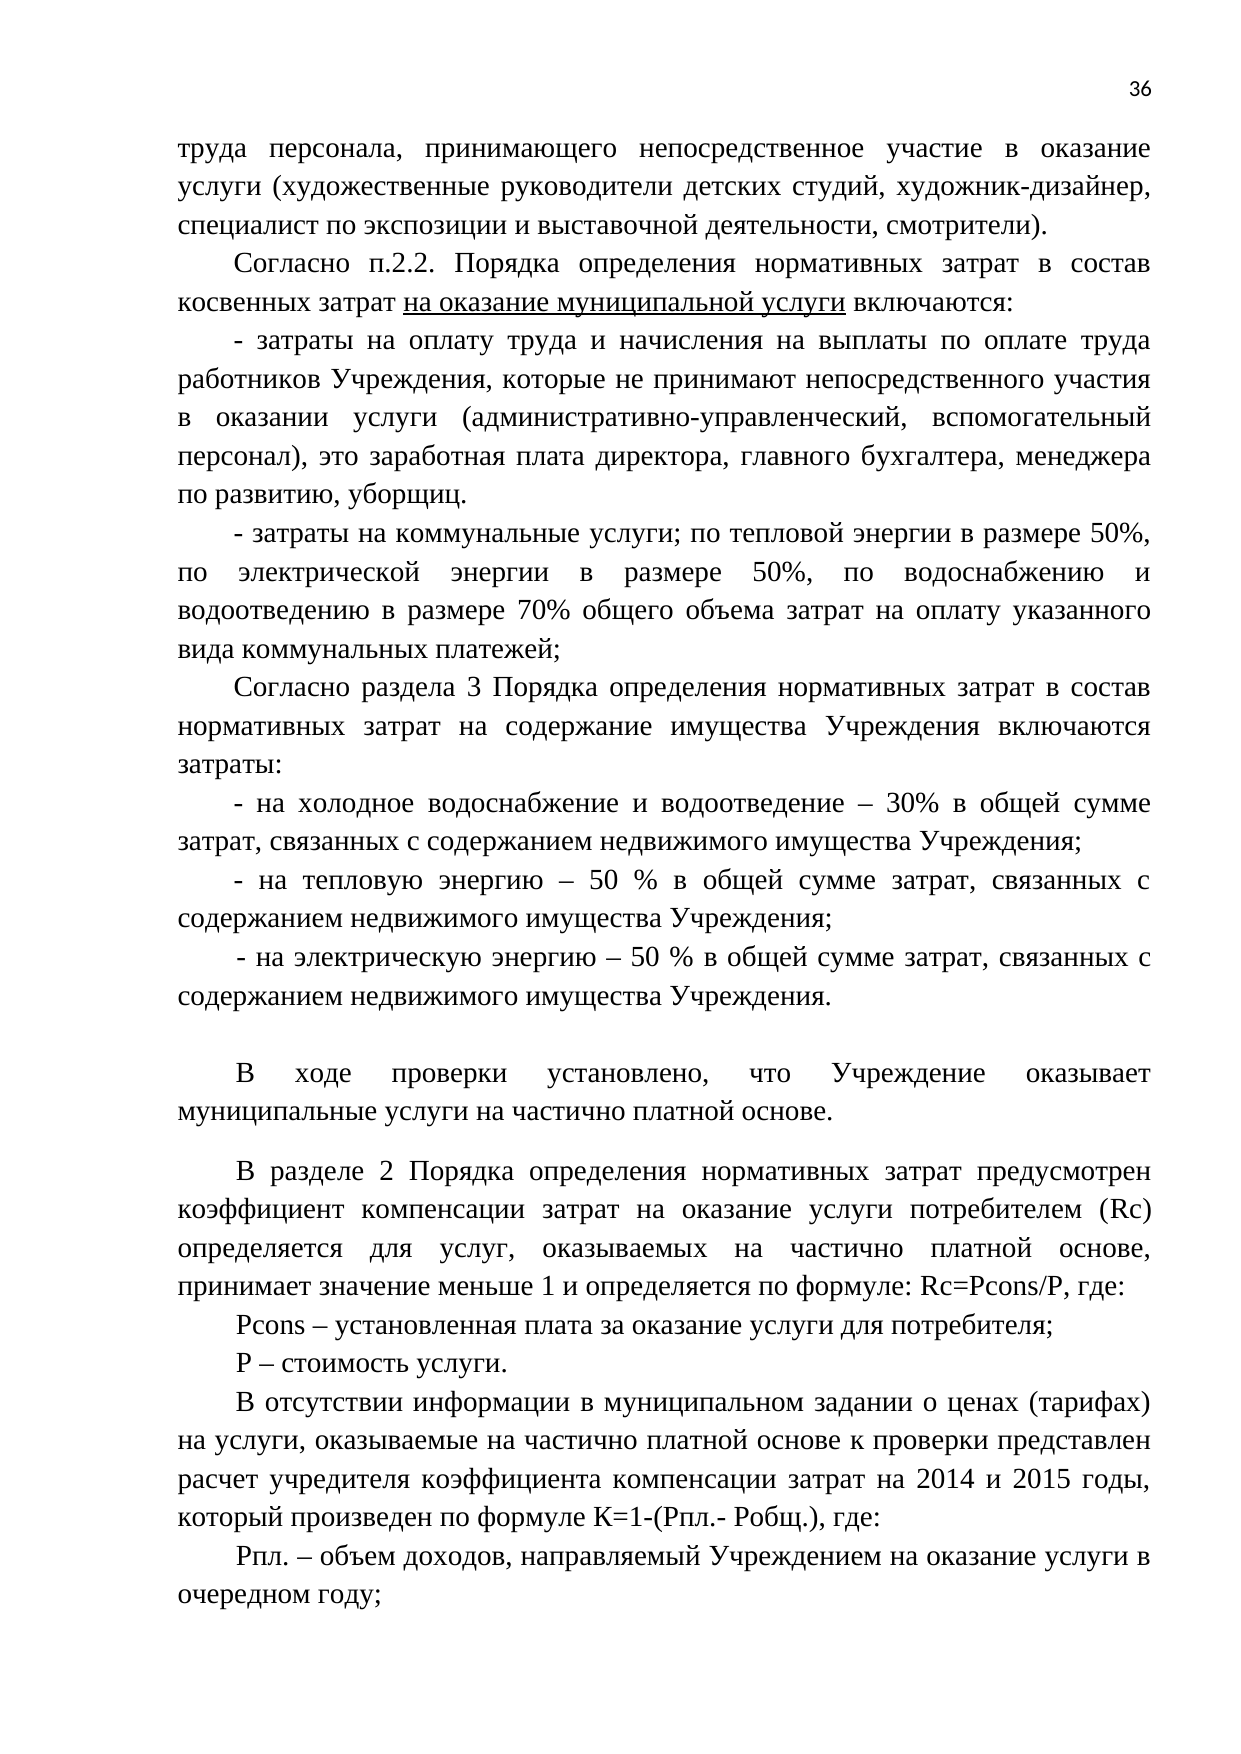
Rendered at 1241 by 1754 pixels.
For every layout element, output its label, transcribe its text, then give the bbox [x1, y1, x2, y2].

text Рпл. – объем доходов, направляемый Учреждением на оказание услуги в очередном году; [177, 1538, 1152, 1610]
text P – стоимость услуги. [177, 1345, 1152, 1379]
text Согласно п.2.2. Порядка определения нормативных затрат в состав косвенных затрат на оказание муниципальной услуги включаются: [177, 245, 1152, 317]
text - на холодное водоснабжение и водоотведение – 30% в общей сумме затрат, связанных с содержанием недвижимого имущества Учреждения; [177, 785, 1152, 857]
text Согласно раздела 3 Порядка определения нормативных затрат в состав нормативных затрат на содержание имущества Учреждения включаются затраты: [177, 669, 1152, 780]
text В отсутствии информации в муниципальном задании о ценах (тарифах) на услуги, оказываемые на частично платной основе к проверки представлен расчет учредителя коэффициента компенсации затрат на 2014 и 2015 годы, который произведен по формуле К=1-(Рпл.- Робщ.), где: [177, 1384, 1152, 1533]
text Pcons – установленная плата за оказание услуги для потребителя; [177, 1307, 1152, 1340]
text В разделе 2 Порядка определения нормативных затрат предусмотрен коэффициент компенсации затрат на оказание услуги потребителем (Rc) определяется для услуг, оказываемых на частично платной основе, принимает значение меньше 1 и определяется по формуле: Rc=Pcons/P, где: [177, 1153, 1152, 1302]
text - на тепловую энергию – 50 % в общей сумме затрат, связанных с содержанием недвижимого имущества Учреждения; [177, 862, 1152, 934]
text - затраты на оплату труда и начисления на выплаты по оплате труда работников Учреждения, которые не принимают непосредственного участия в оказании услуги (административно-управленческий, вспомогательный персонал), это заработная плата директора, главного бухгалтера, менеджера по развитию, уборщиц. [177, 322, 1152, 510]
text - затраты на коммунальные услуги; по тепловой энергии в размере 50%, по электрической энергии в размере 50%, по водоснабжению и водоотведению в размере 70% общего объема затрат на оплату указанного вида коммунальных платежей; [177, 515, 1152, 664]
text - на электрическую энергию – 50 % в общей сумме затрат, связанных с содержанием недвижимого имущества Учреждения. [177, 939, 1152, 1011]
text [177, 130, 1152, 240]
text В ходе проверки установлено, что Учреждение оказывает муниципальные услуги на частично платной основе. [177, 1055, 1152, 1127]
